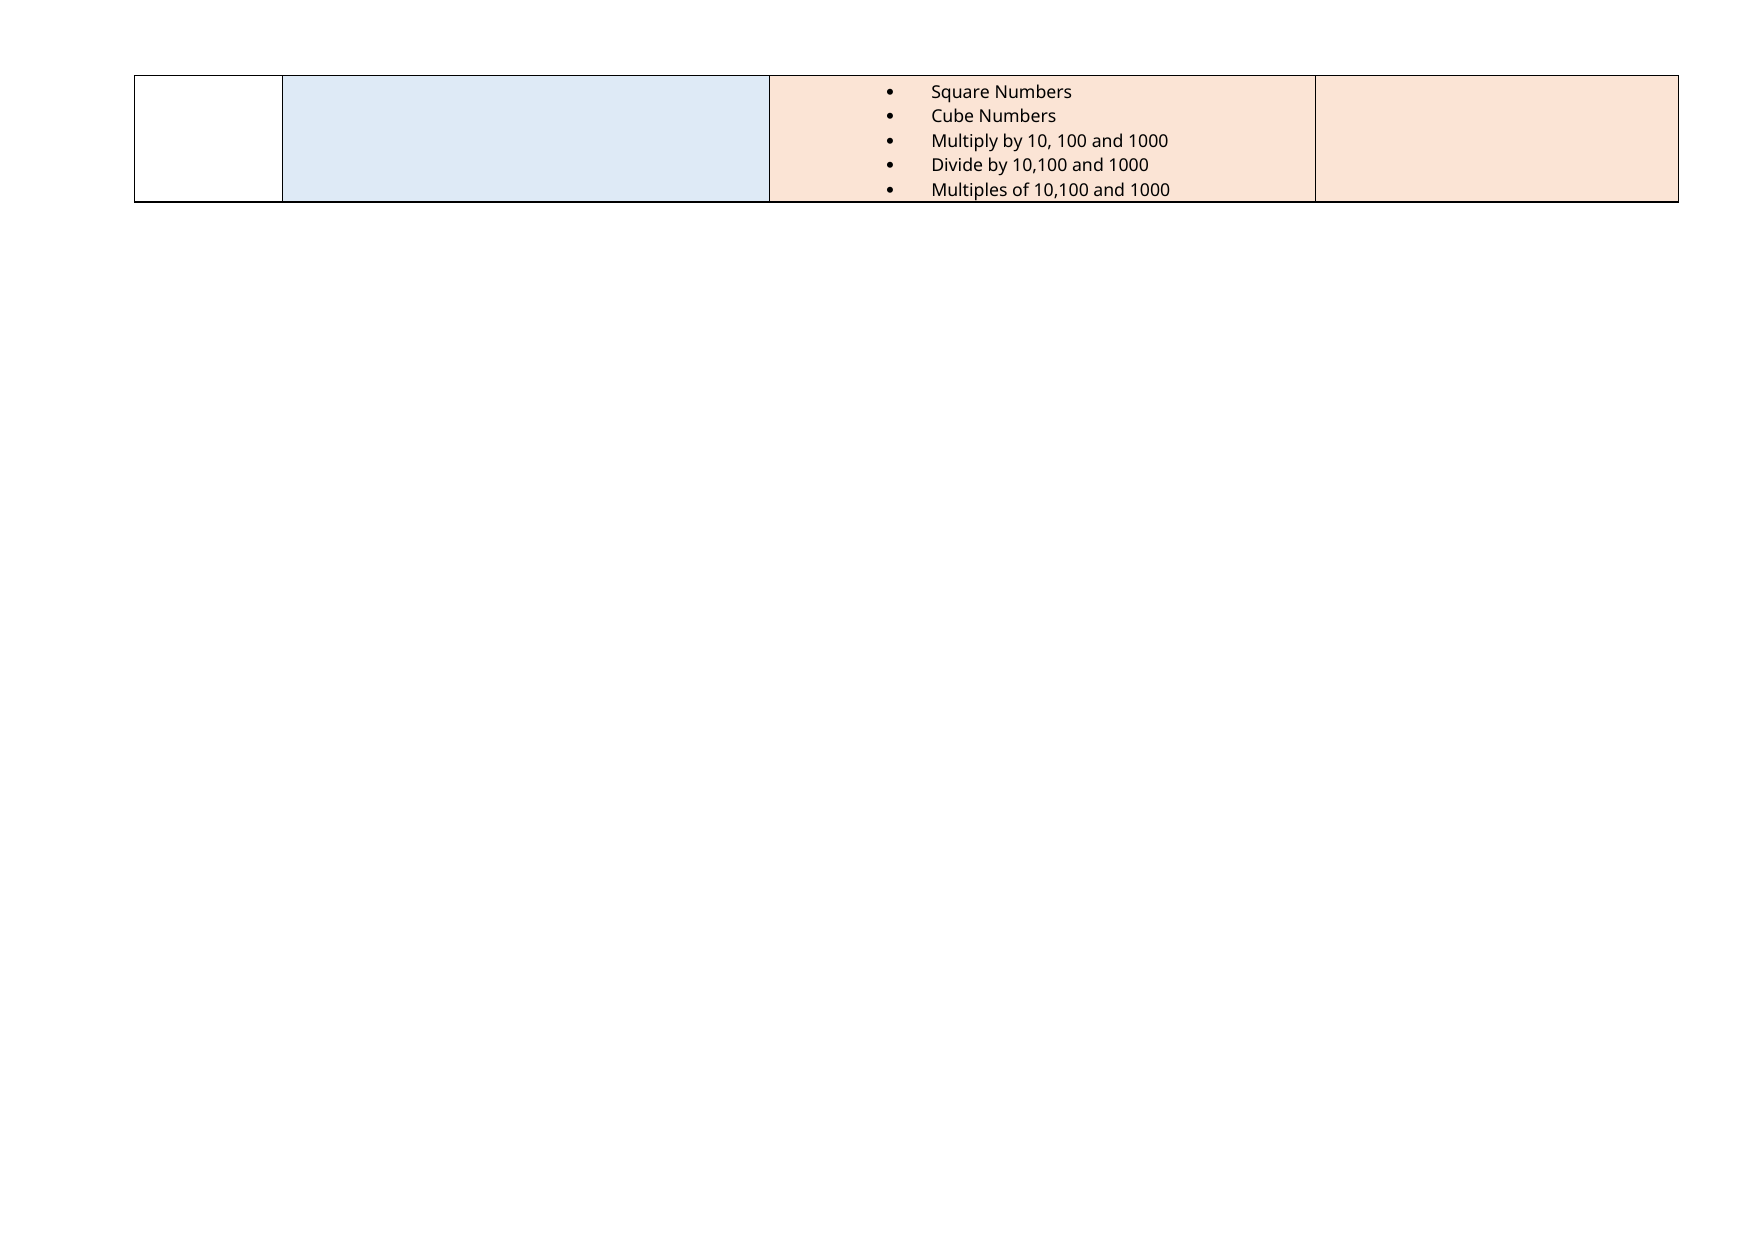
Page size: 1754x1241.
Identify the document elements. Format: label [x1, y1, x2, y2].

table_cell [770, 76, 1315, 201]
table_cell [135, 76, 282, 201]
table_cell [283, 76, 769, 201]
